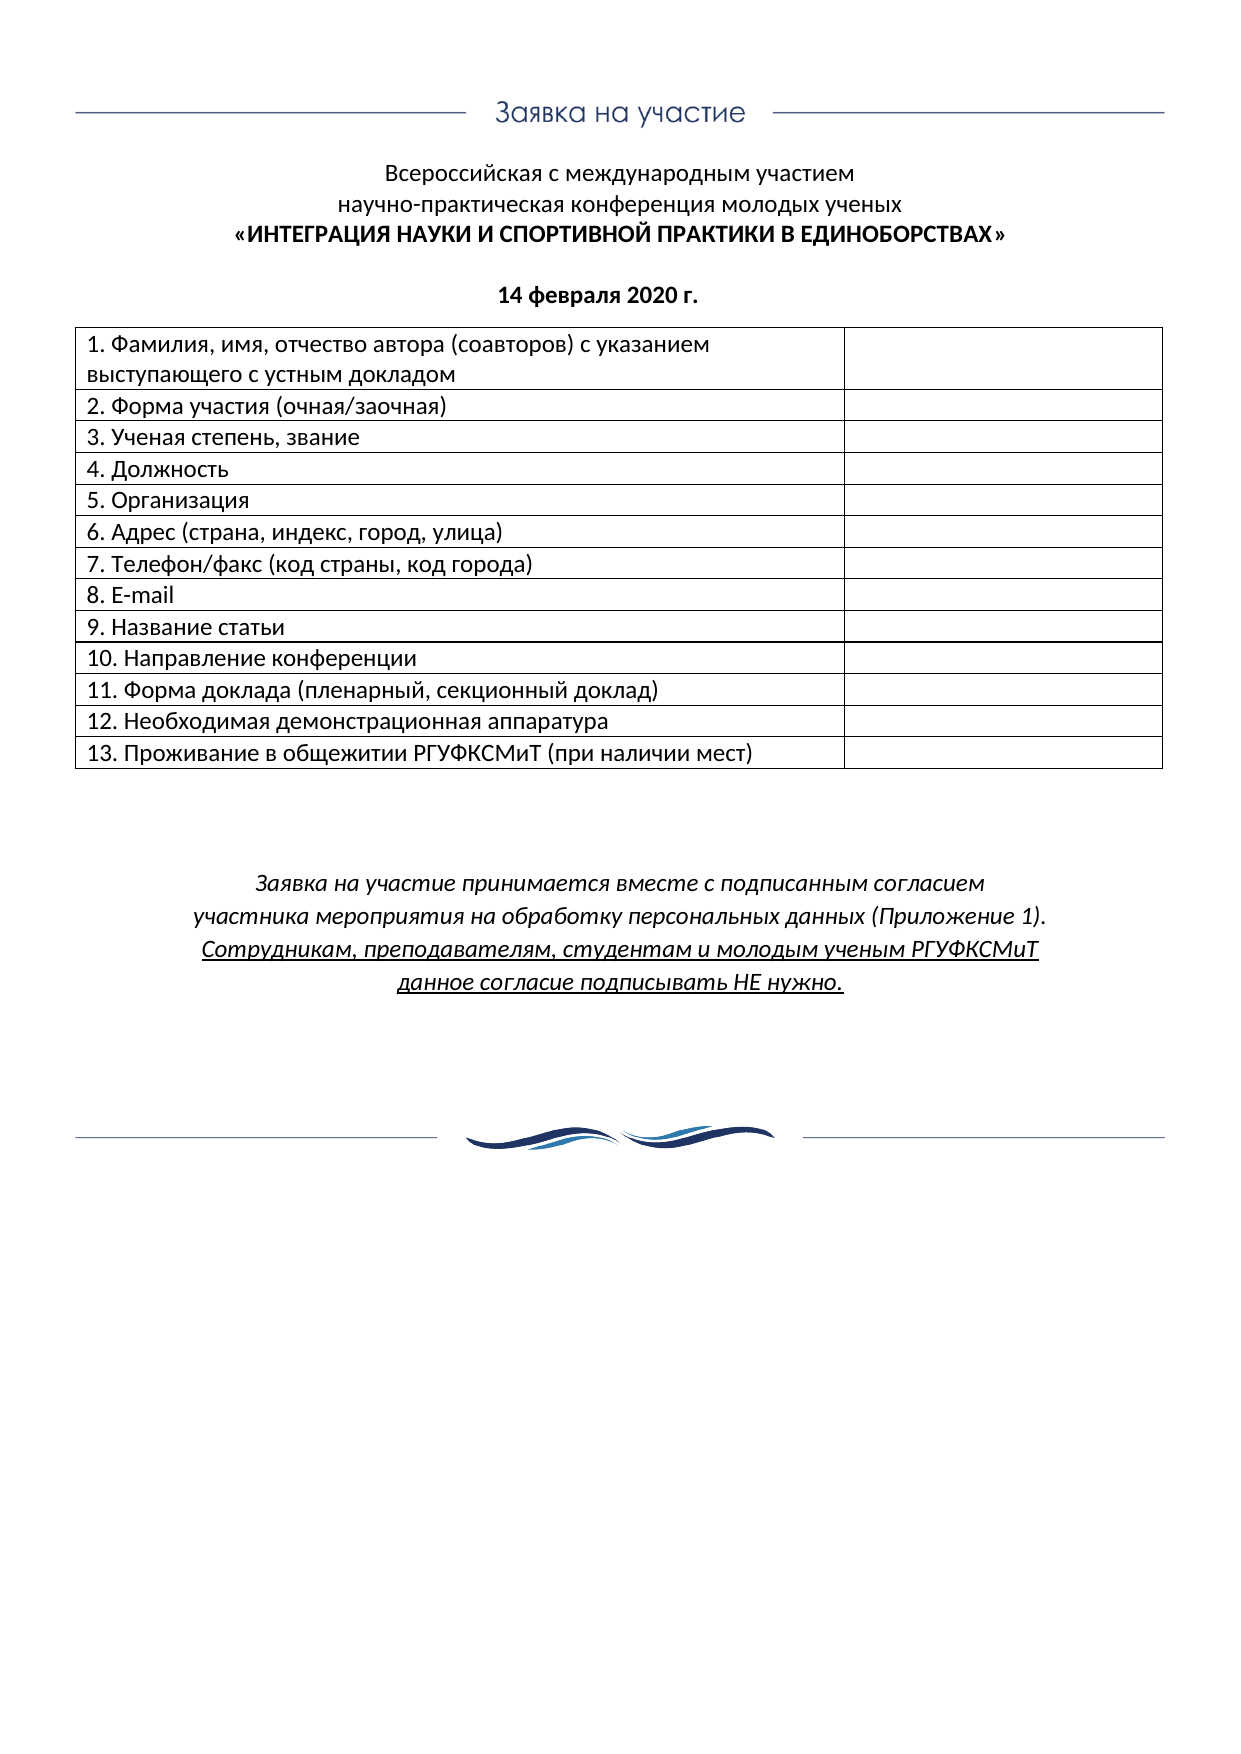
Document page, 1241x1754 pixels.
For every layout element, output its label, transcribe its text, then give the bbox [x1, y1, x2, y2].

table_cell 10. Направление конференции [76, 643, 844, 673]
table_cell [845, 579, 1162, 610]
table_header 1. Фамилия, имя, отчество автора (соавторов) с указанием выступающего с устным докладом [76, 328, 844, 389]
table_cell 11. Форма доклада (пленарный, секционный доклад) [76, 674, 844, 704]
table_cell 12. Необходимая демонстрационная аппаратура [76, 706, 844, 736]
text данное согласие подписывать НЕ нужно. [75, 966, 1165, 997]
table_cell 4. Должность [76, 453, 844, 483]
table_cell 9. Название статьи [76, 611, 844, 641]
table_cell [845, 706, 1162, 736]
text участника мероприятия на обработку персональных данных (Приложение 1). [75, 900, 1165, 931]
table_cell [845, 516, 1162, 547]
table_cell [845, 643, 1162, 673]
text «ИНТЕГРАЦИЯ НАУКИ И СПОРТИВНОЙ ПРАКТИКИ В ЕДИНОБОРСТВАХ» [75, 218, 1165, 249]
table_header [845, 328, 1162, 389]
table_cell 3. Ученая степень, звание [76, 421, 844, 452]
table_cell 8. E-mail [76, 579, 844, 610]
text Всероссийская с международным участием [75, 157, 1165, 188]
table_cell 7. Телефон/факс (код страны, код города) [76, 548, 844, 578]
picture [75, 1122, 1165, 1153]
text Заявка на участие принимается вместе с подписанным согласием [75, 867, 1165, 898]
table_cell [845, 611, 1162, 641]
table_cell [845, 421, 1162, 452]
table_cell [845, 390, 1162, 420]
table_cell [845, 453, 1162, 483]
table_cell 2. Форма участия (очная/заочная) [76, 390, 844, 420]
picture [75, 100, 1165, 129]
text 14 февраля 2020 г. [75, 279, 1121, 310]
text научно-практическая конференция молодых ученых [75, 188, 1165, 218]
table_cell [845, 548, 1162, 578]
table_cell [845, 737, 1162, 768]
table_cell 5. Организация [76, 485, 844, 515]
table_cell 6. Адрес (страна, индекс, город, улица) [76, 516, 844, 547]
table_cell 13. Проживание в общежитии РГУФКСМиТ (при наличии мест) [76, 737, 844, 768]
table_cell [845, 485, 1162, 515]
text Сотрудникам, преподавателям, студентам и молодым ученым РГУФКСМиТ [75, 933, 1165, 964]
table_cell [845, 674, 1162, 704]
